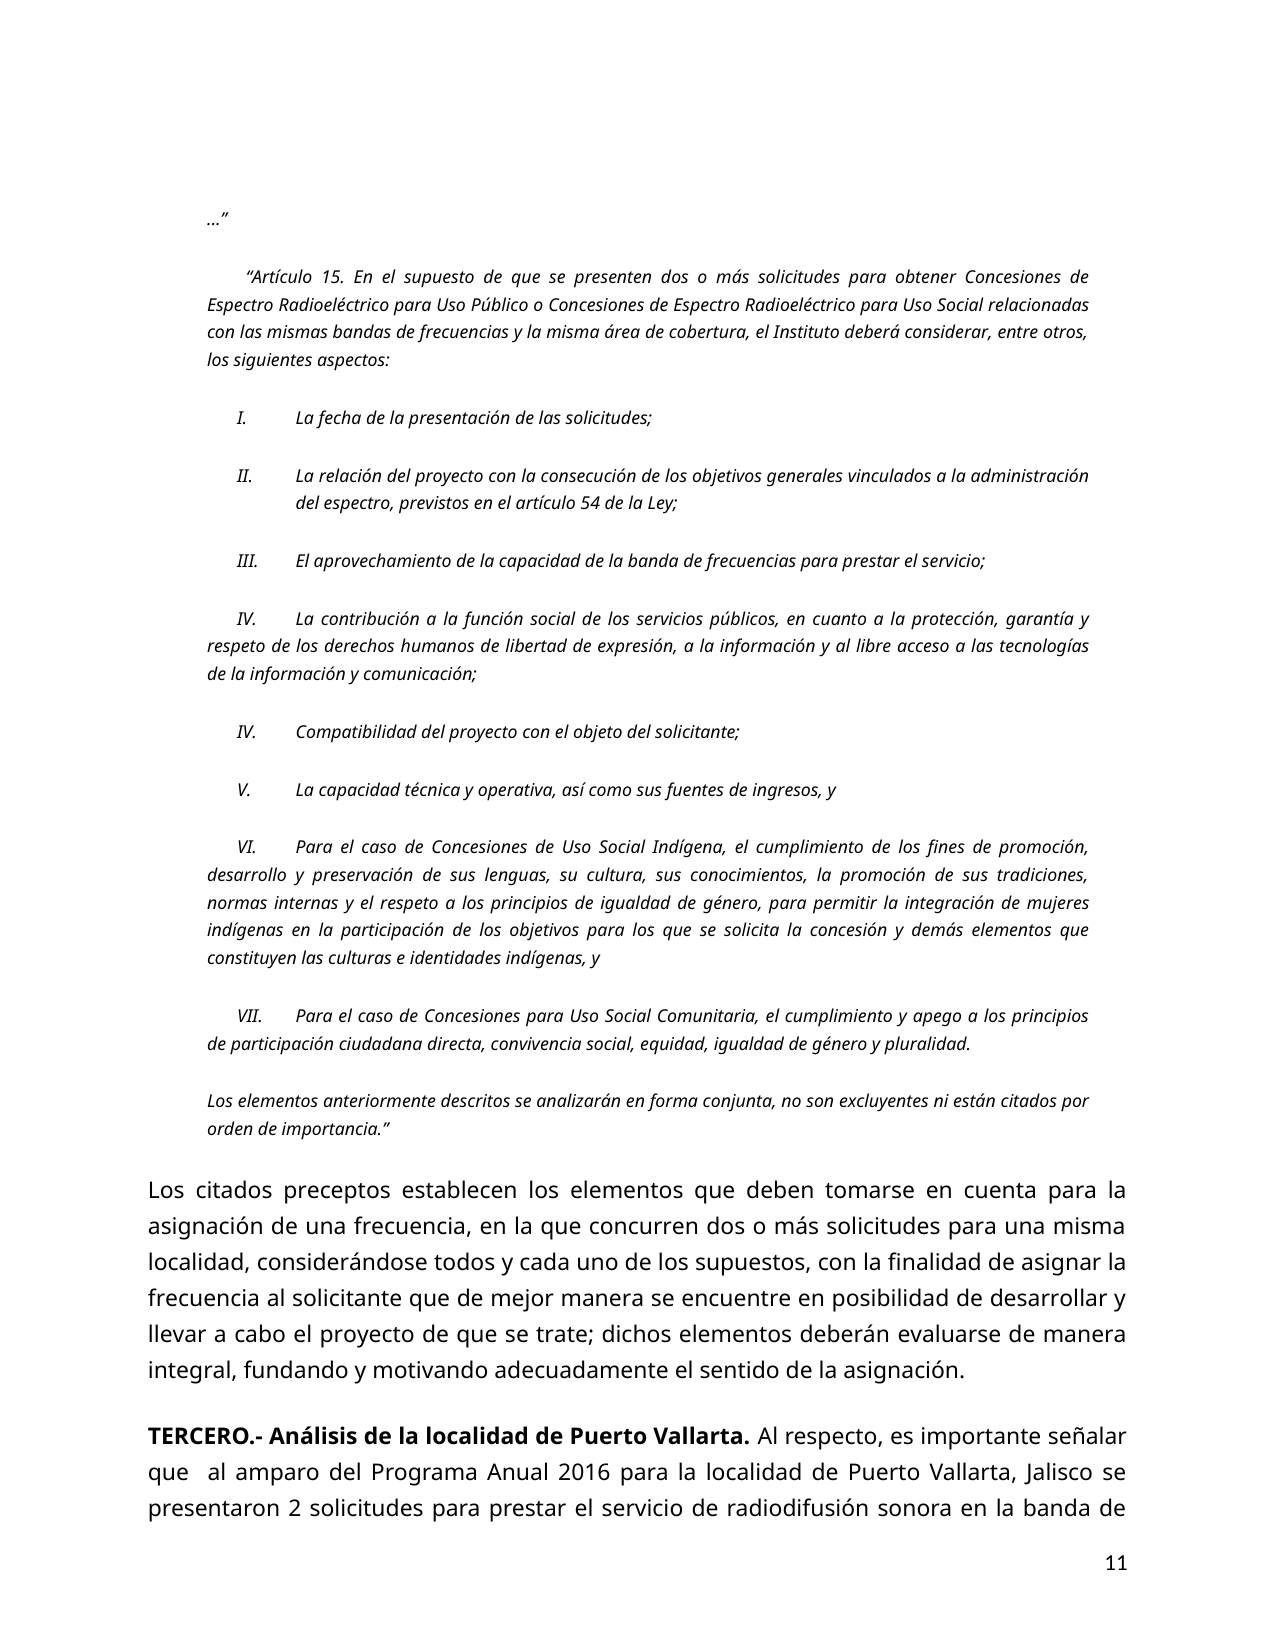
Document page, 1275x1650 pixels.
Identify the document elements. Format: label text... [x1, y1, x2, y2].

list Para el caso de Concesiones de Uso Social Indígena, el cumplimiento de los fines de promoción, desarrollo y preservación de sus lenguas, su cultura, sus conocimientos, la promoción de sus tradiciones, normas internas y el respeto a los principios de igualdad de género, para permitir la integración de mujeres indígenas en la participación de los objetivos para los que se solicita la concesión y demás elementos que constituyen las culturas e identidades indígenas, y [207, 835, 1092, 970]
text Los elementos anteriormente descritos se analizarán en forma conjunta, no son excluyentes ni están citados por orden de importancia.” [207, 1089, 1092, 1141]
text IV. La contribución a la función social de los servicios públicos, en cuanto a la protección, garantía y respeto de los derechos humanos de libertad de expresión, a la información y al libre acceso a las tecnologías de la información y comunicación; [207, 606, 1092, 686]
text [148, 1420, 1127, 1523]
text …” [207, 207, 1093, 231]
list La fecha de la presentación de las solicitudes; [237, 405, 1092, 429]
list La relación del proyecto con la consecución de los objetivos generales vinculados a la administración del espectro, previstos en el artículo 54 de la Ley; [237, 463, 1092, 515]
list El aprovechamiento de la capacidad de la banda de frecuencias para prestar el servicio; [237, 548, 1092, 573]
list Para el caso de Concesiones para Uso Social Comunitaria, el cumplimiento y apego a los principios de participación ciudadana directa, convivencia social, equidad, igualdad de género y pluralidad. [207, 1003, 1092, 1055]
text Los citados preceptos establecen los elementos que deben tomarse en cuenta para la asignación de una frecuencia, en la que concurren dos o más solicitudes para una misma localidad, considerándose todos y cada uno de los supuestos, con la finalidad de asignar la frecuencia al solicitante que de mejor manera se encuentre en posibilidad de desarrollar y llevar a cabo el proyecto de que se trate; dichos elementos deberán evaluarse de manera integral, fundando y motivando adecuadamente el sentido de la asignación. [148, 1174, 1127, 1385]
list La capacidad técnica y operativa, así como sus fuentes de ingresos, y [237, 777, 1092, 801]
list Compatibilidad del proyecto con el objeto del solicitante; [237, 719, 1092, 743]
text “Artículo 15. En el supuesto de que se presenten dos o más solicitudes para obtener Concesiones de Espectro Radioeléctrico para Uso Público o Concesiones de Espectro Radioeléctrico para Uso Social relacionadas con las mismas bandas de frecuencias y la misma área de cobertura, el Instituto deberá considerar, entre otros, los siguientes aspectos: [207, 264, 1092, 372]
